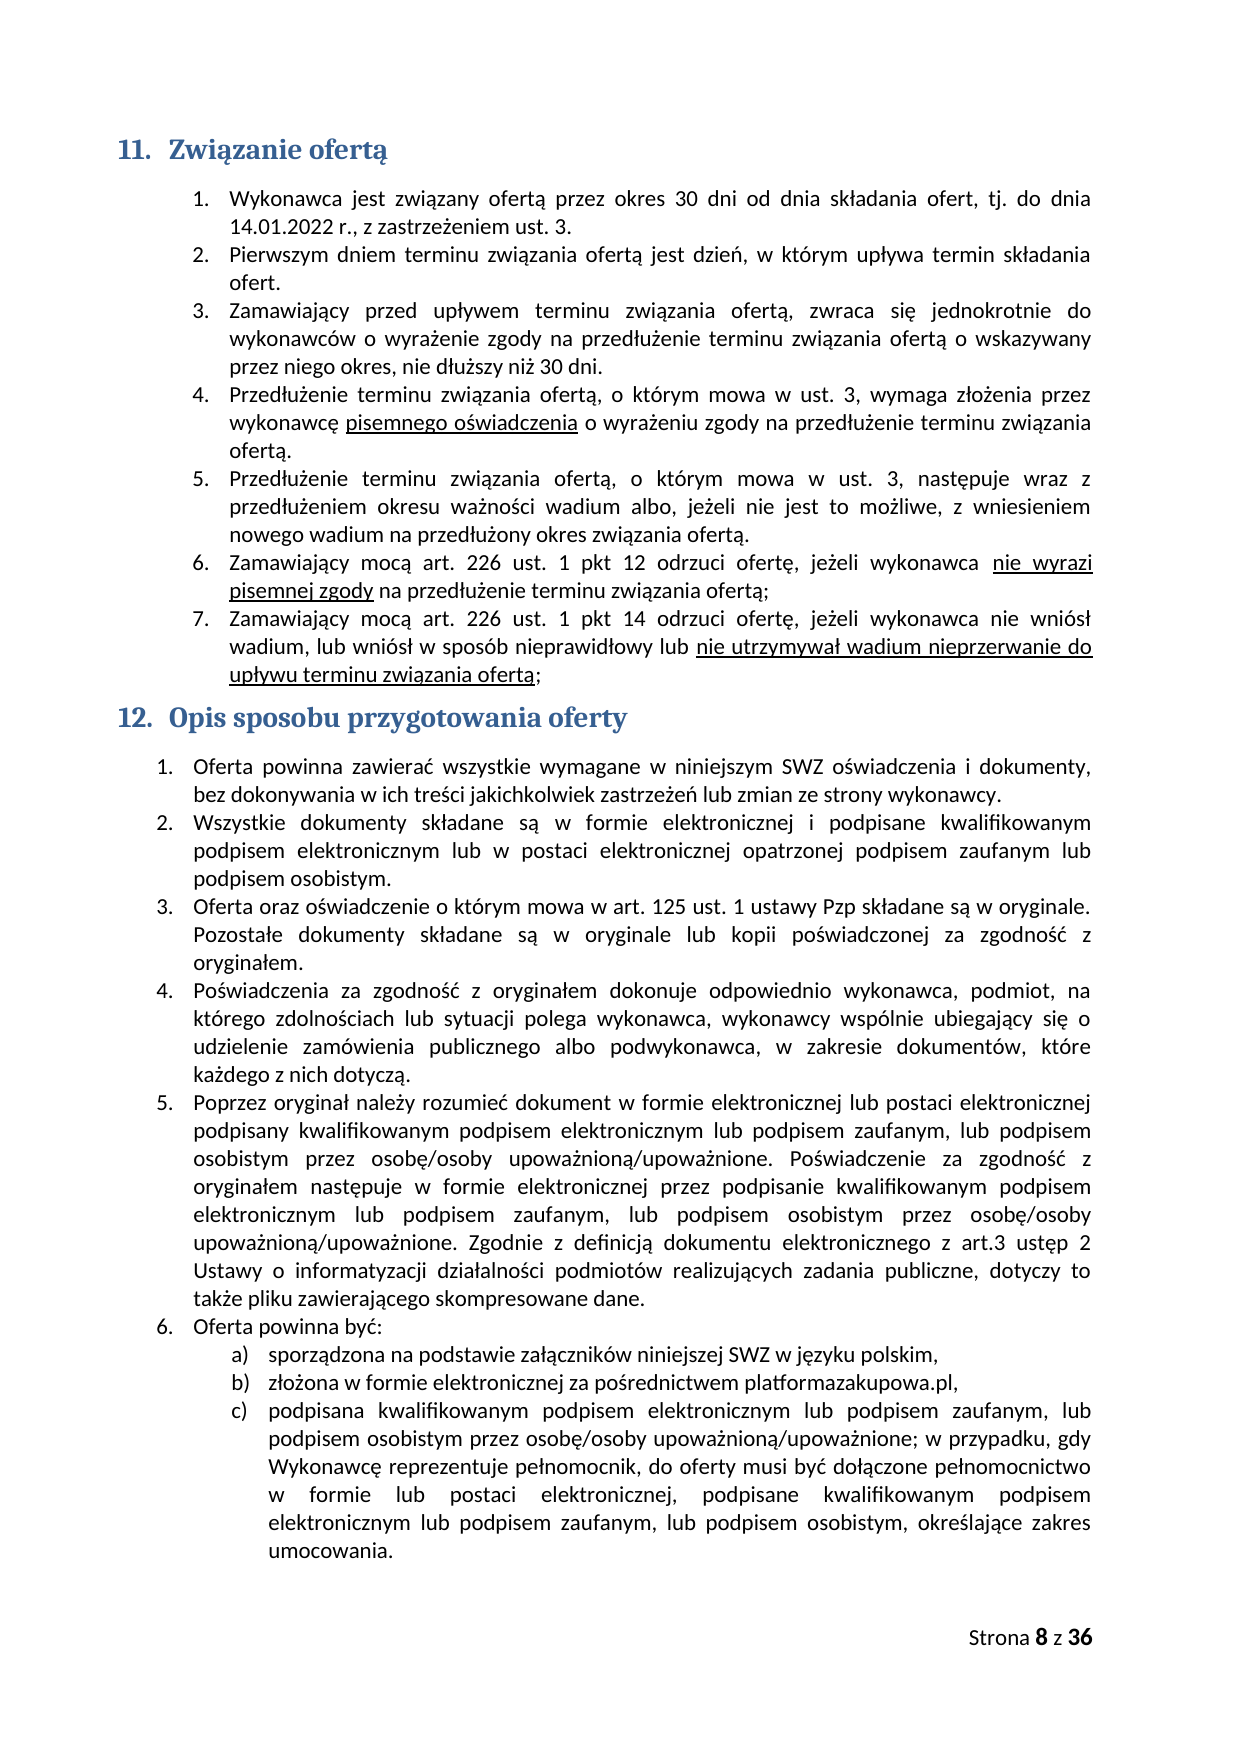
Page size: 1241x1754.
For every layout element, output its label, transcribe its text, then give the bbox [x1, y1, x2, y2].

list Wszystkie dokumenty składane są w formie elektronicznej i podpisane kwalifikowanym podpisem elektronicznym lub w postaci elektronicznej opatrzonej podpisem zaufanym lub podpisem osobistym. [156, 808, 1092, 892]
list Przedłużenie terminu związania ofertą, o którym mowa w ust. 3, wymaga złożenia przez wykonawcę pisemnego oświadczenia o wyrażeniu zgody na przedłużenie terminu związania ofertą. [192, 380, 1092, 464]
subtitle Związanie ofertą [118, 133, 1092, 166]
list Oferta powinna zawierać wszystkie wymagane w niniejszym SWZ oświadczenia i dokumenty, bez dokonywania w ich treści jakichkolwiek zastrzeżeń lub zmian ze strony wykonawcy. [156, 752, 1092, 808]
list Oferta powinna być: [156, 1312, 1092, 1340]
list Oferta oraz oświadczenie o którym mowa w art. 125 ust. 1 ustawy Pzp składane są w oryginale. Pozostałe dokumenty składane są w oryginale lub kopii poświadczonej za zgodność z oryginałem. [156, 892, 1092, 976]
list Zamawiający mocą art. 226 ust. 1 pkt 12 odrzuci ofertę, jeżeli wykonawca nie wyrazi pisemnej zgody na przedłużenie terminu związania ofertą; [192, 548, 1092, 604]
list złożona w formie elektronicznej za pośrednictwem platformazakupowa.pl, [231, 1368, 1092, 1396]
list Poświadczenia za zgodność z oryginałem dokonuje odpowiednio wykonawca, podmiot, na którego zdolnościach lub sytuacji polega wykonawca, wykonawcy wspólnie ubiegający się o udzielenie zamówienia publicznego albo podwykonawca, w zakresie dokumentów, które każdego z nich dotyczą. [156, 976, 1092, 1088]
list Poprzez oryginał należy rozumieć dokument w formie elektronicznej lub postaci elektronicznej podpisany kwalifikowanym podpisem elektronicznym lub podpisem zaufanym, lub podpisem osobistym przez osobę/osoby upoważnioną/upoważnione. Poświadczenie za zgodność z oryginałem następuje w formie elektronicznej przez podpisanie kwalifikowanym podpisem elektronicznym lub podpisem zaufanym, lub podpisem osobistym przez osobę/osoby upoważnioną/upoważnione. Zgodnie z definicją dokumentu elektronicznego z art.3 ustęp 2 Ustawy o informatyzacji działalności podmiotów realizujących zadania publiczne, dotyczy to także pliku zawierającego skompresowane dane. [156, 1088, 1092, 1312]
list Pierwszym dniem terminu związania ofertą jest dzień, w którym upływa termin składania ofert. [192, 240, 1092, 296]
list sporządzona na podstawie załączników niniejszej SWZ w języku polskim, [231, 1340, 1092, 1368]
subtitle Opis sposobu przygotowania oferty [118, 701, 1092, 734]
list Przedłużenie terminu związania ofertą, o którym mowa w ust. 3, następuje wraz z przedłużeniem okresu ważności wadium albo, jeżeli nie jest to możliwe, z wniesieniem nowego wadium na przedłużony okres związania ofertą. [192, 464, 1092, 548]
list Wykonawca jest związany ofertą przez okres 30 dni od dnia składania ofert, tj. do dnia 14.01.2022 r., z zastrzeżeniem ust. 3. [192, 184, 1092, 240]
list Zamawiający przed upływem terminu związania ofertą, zwraca się jednokrotnie do wykonawców o wyrażenie zgody na przedłużenie terminu związania ofertą o wskazywany przez niego okres, nie dłuższy niż 30 dni. [192, 296, 1092, 380]
list podpisana kwalifikowanym podpisem elektronicznym lub podpisem zaufanym, lub podpisem osobistym przez osobę/osoby upoważnioną/upoważnione; w przypadku, gdy Wykonawcę reprezentuje pełnomocnik, do oferty musi być dołączone pełnomocnictwo w formie lub postaci elektronicznej, podpisane kwalifikowanym podpisem elektronicznym lub podpisem zaufanym, lub podpisem osobistym, określające zakres umocowania. [231, 1396, 1092, 1564]
list Zamawiający mocą art. 226 ust. 1 pkt 14 odrzuci ofertę, jeżeli wykonawca nie wniósł wadium, lub wniósł w sposób nieprawidłowy lub nie utrzymywał wadium nieprzerwanie do upływu terminu związania ofertą; [192, 604, 1092, 688]
